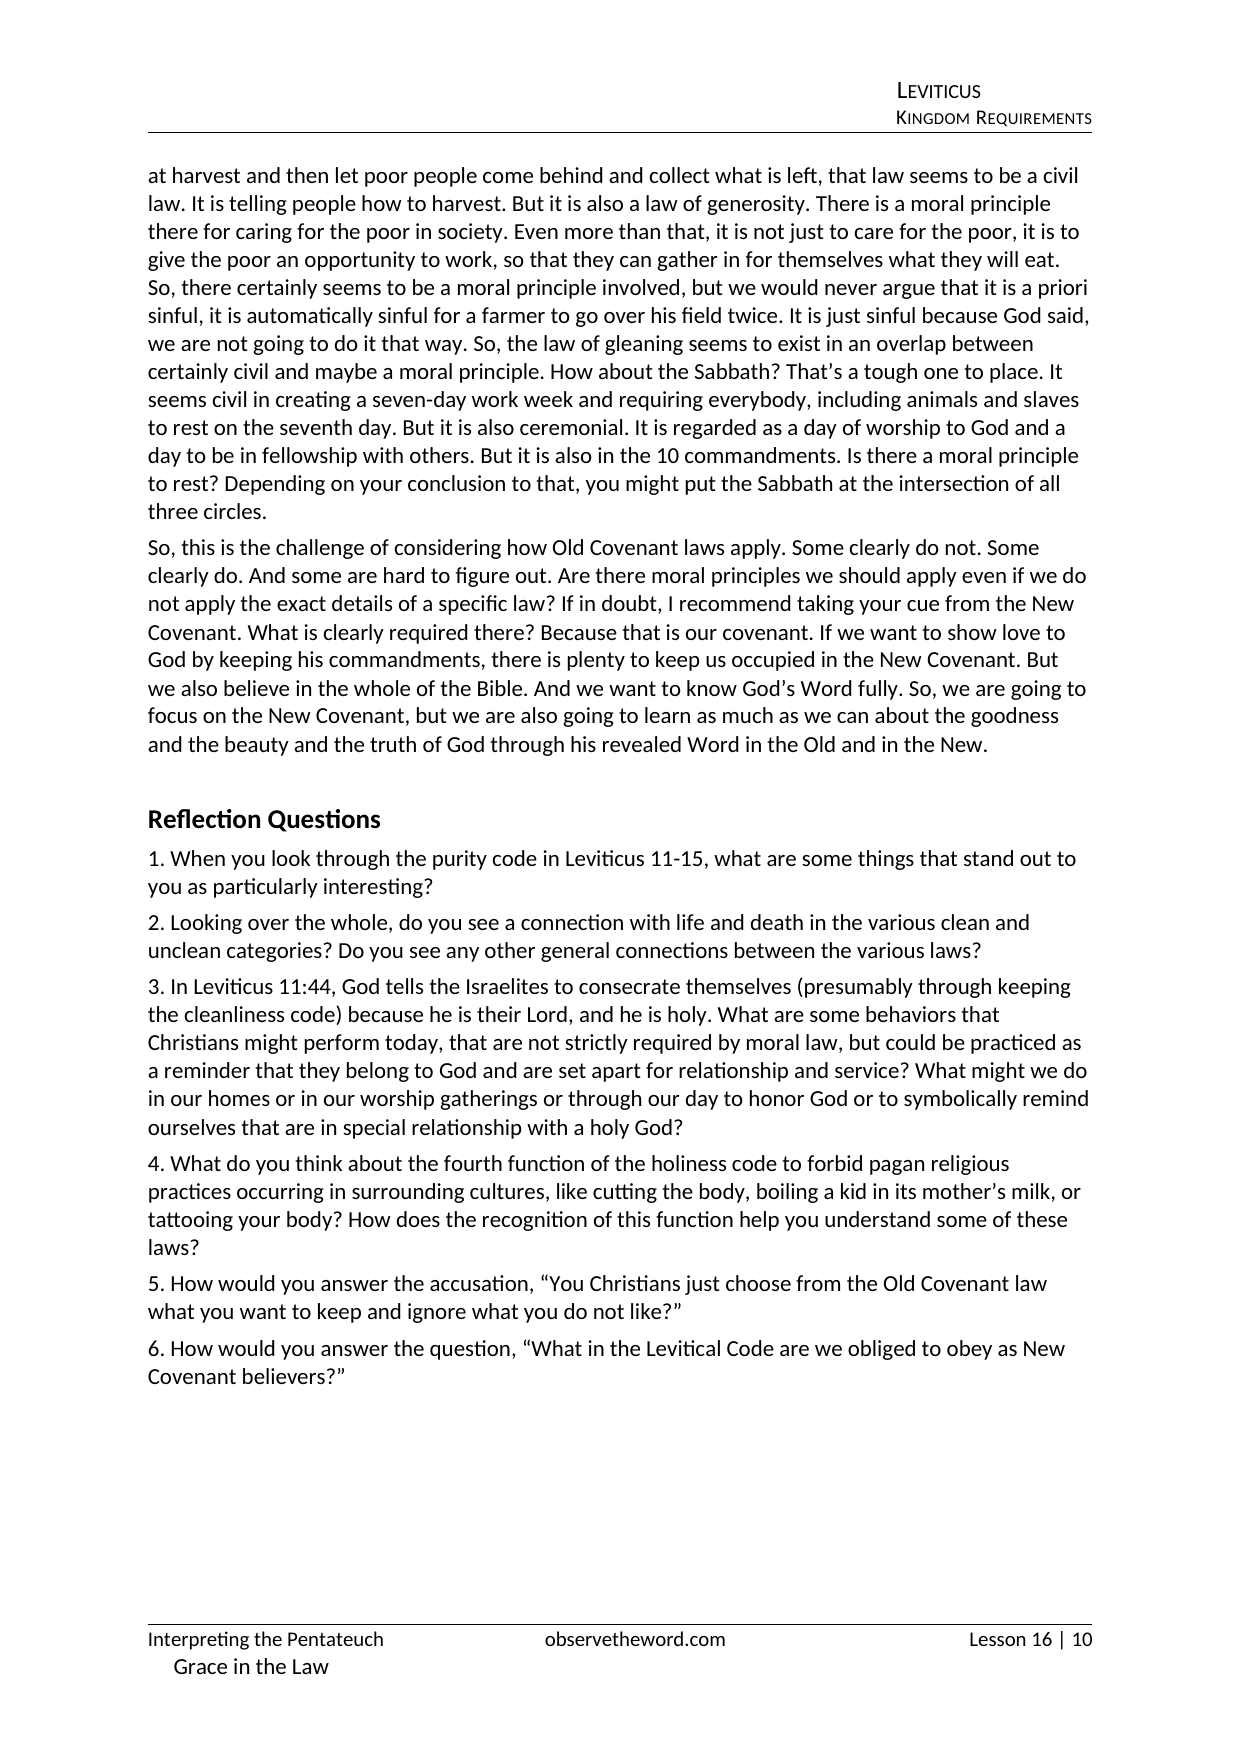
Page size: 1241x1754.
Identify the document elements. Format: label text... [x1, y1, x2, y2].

text 2. Looking over the whole, do you see a connection with life and death in the various clean and unclean categories? Do you see any other general connections between the various laws? [148, 852, 1092, 908]
text 4. What do you think about the fourth function of the holiness code to forbid pagan religious practices occurring in surrounding cultures, like cutting the body, boiling a kid in its mother’s milk, or tattooing your body? How does the recognition of this function help you understand some of these laws? [148, 1093, 1092, 1205]
text 5. How would you answer the accusation, “You Christians just choose from the Old Covenant law what you want to keep and ignore what you do not like?” [148, 1213, 1092, 1269]
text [148, 161, 1092, 469]
text 1. When you look through the purity code in Leviticus 11-15, what are some things that stand out to you as particularly interesting? [148, 788, 1092, 844]
text 6. How would you answer the question, “What in the Levitical Code are we obliged to obey as New Covenant believers?” [148, 1278, 1092, 1334]
text 3. In Leviticus 11:44, God tells the Israelites to consecrate themselves (presumably through keeping the cleanliness code) because he is their Lord, and he is holy. What are some behaviors that Christians might perform today, that are not strictly required by moral law, but could be practiced as a reminder that they belong to God and are set apart for relationship and service? What might we do in our homes or in our worship gatherings or through our day to honor God or to symbolically remind ourselves that are in special relationship with a holy God? [148, 916, 1092, 1084]
subtitle Reflection Questions [148, 746, 1092, 779]
text So, this is the challenge of considering how Old Covenant laws apply. Some clearly do not. Some clearly do. And some are hard to figure out. Are there moral principles we should apply even if we do not apply the exact details of a specific law? If in doubt, I recommend taking your cue from the New Covenant. What is clearly required there? Because that is our covenant. If we want to show love to God by keeping his commandments, there is plenty to keep us occupied in the New Covenant. But we also believe in the whole of the Bible. And we want to know God’s Word fully. So, we are going to focus on the New Covenant, but we are also going to learn as much as we can about the goodness and the beauty and the truth of God through his revealed Word in the Old and in the New. [148, 477, 1092, 702]
